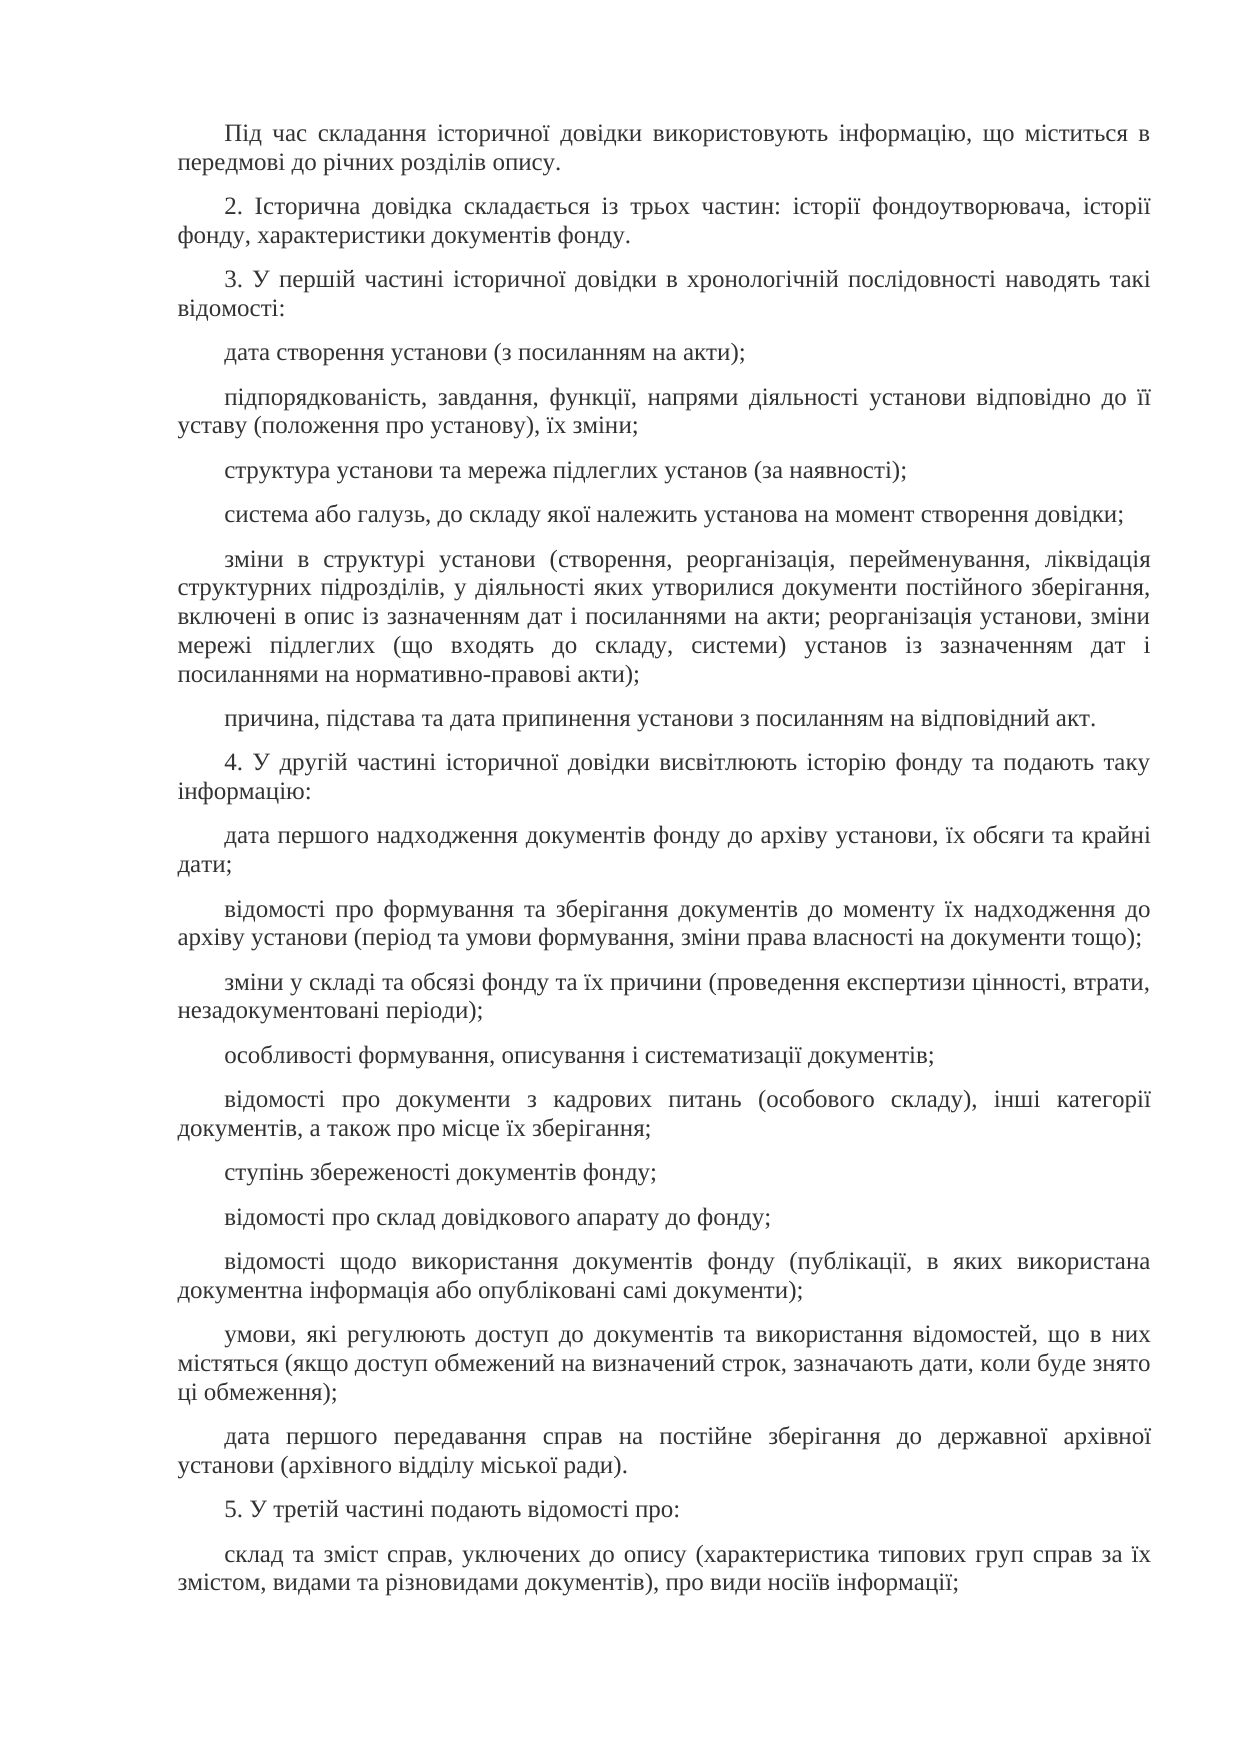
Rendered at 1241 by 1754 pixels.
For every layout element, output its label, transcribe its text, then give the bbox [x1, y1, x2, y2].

text підпорядкованість, завдання, функції, напрями діяльності установи відповідно до її уставу (положення про установу), їх зміни; [177, 382, 1152, 439]
text склад та зміст справ, уключених до опису (характеристика типових груп справ за їх змістом, видами та різновидами документів), про види носіїв інформації; [177, 1539, 1152, 1596]
text 2. Історична довідка складається із трьох частин: історії фондоутворювача, історії фонду, характеристики документів фонду. [177, 191, 1152, 249]
text 5. У третій частині подають відомості про: [177, 1494, 1152, 1523]
text зміни у складі та обсязі фонду та їх причини (проведення експертизи цінності, втрати, незадокументовані періоди); [177, 967, 1152, 1024]
text дата першого передавання справ на постійне зберігання до державної архівної установи (архівного відділу міської ради). [177, 1421, 1152, 1479]
text умови, які регулюють доступ до документів та використання відомостей, що в них містяться (якщо доступ обмежений на визначений строк, зазначають дати, коли буде знято ці обмеження); [177, 1319, 1152, 1406]
text структура установи та мережа підлеглих установ (за наявності); [177, 455, 1152, 484]
text Під час складання історичної довідки використовують інформацію, що міститься в передмові до річних розділів опису. [177, 118, 1152, 176]
text дата першого надходження документів фонду до архіву установи, їх обсяги та крайні дати; [177, 821, 1152, 878]
text відомості про склад довідкового апарату до фонду; [177, 1202, 1152, 1231]
text причина, підстава та дата припинення установи з посиланням на відповідний акт. [177, 703, 1152, 732]
text дата створення установи (з посиланням на акти); [177, 337, 1152, 366]
text особливості формування, описування і систематизації документів; [177, 1040, 1152, 1069]
text ступінь збереженості документів фонду; [177, 1157, 1152, 1186]
text зміни в структурі установи (створення, реорганізація, перейменування, ліквідація структурних підрозділів, у діяльності яких утворилися документи постійного зберігання, включені в опис із зазначенням дат і посиланнями на акти; реорганізація установи, зміни мережі підлеглих (що входять до складу, системи) установ із зазначенням дат і посиланнями на нормативно-правові акти); [177, 544, 1152, 687]
text відомості про формування та зберігання документів до моменту їх надходження до архіву установи (період та умови формування, зміни права власності на документи тощо); [177, 894, 1152, 951]
text система або галузь, до складу якої належить установа на момент створення довідки; [177, 499, 1152, 528]
text 4. У другій частині історичної довідки висвітлюють історію фонду та подають таку інформацію: [177, 747, 1152, 805]
text відомості щодо використання документів фонду (публікації, в яких використана документна інформація або опубліковані самі документи); [177, 1246, 1152, 1304]
text відомості про документи з кадрових питань (особового складу), інші категорії документів, а також про місце їх зберігання; [177, 1084, 1152, 1142]
text 3. У першій частині історичної довідки в хронологічній послідовності наводять такі відомості: [177, 264, 1152, 322]
